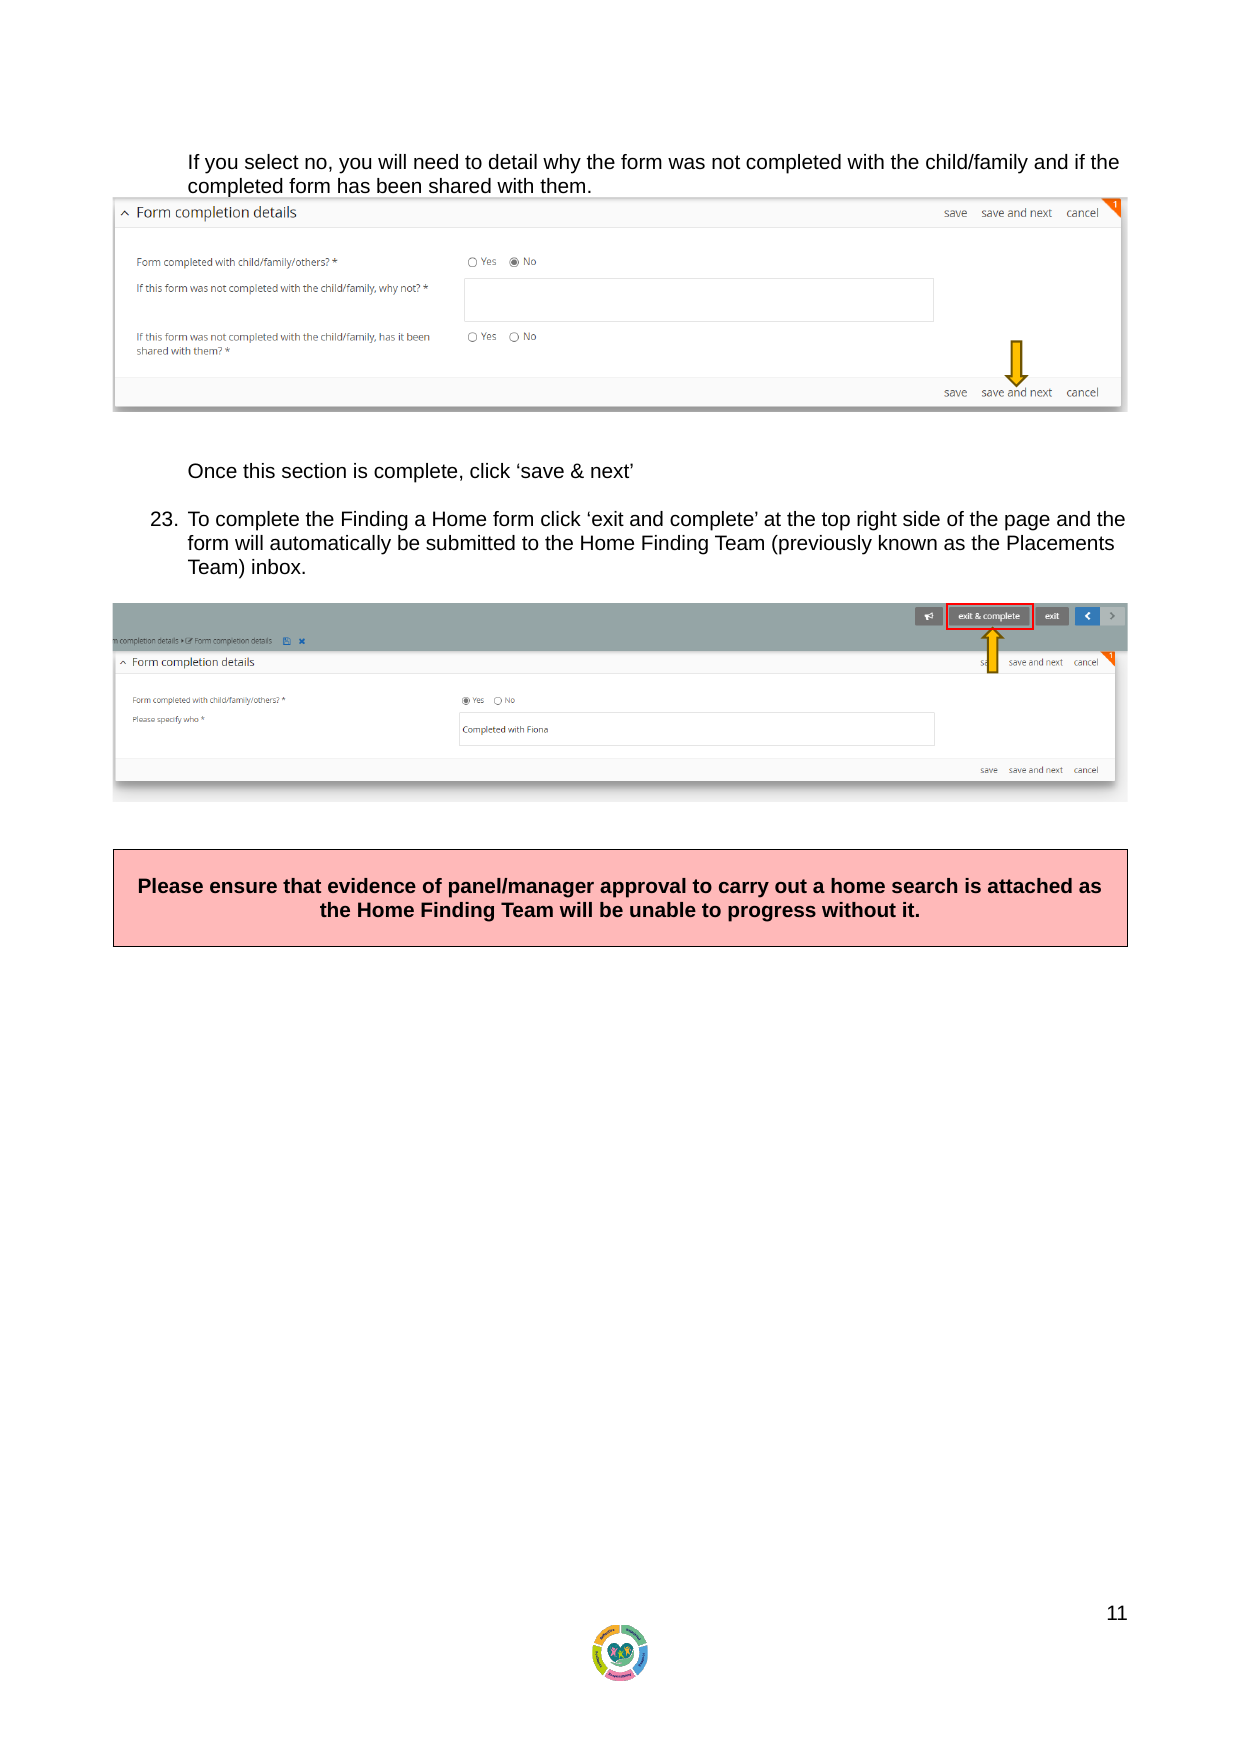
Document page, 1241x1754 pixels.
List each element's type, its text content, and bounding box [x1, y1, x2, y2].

picture [592, 1625, 648, 1681]
picture [112, 197, 1128, 412]
picture [948, 605, 1032, 628]
list Once this section is complete, click ‘save & next’ [187, 459, 1128, 483]
picture [112, 603, 1128, 802]
table_header Please ensure that evidence of panel/manager approval to carry out a home search is attached as the Home Finding Team will be unable to progress without it. [114, 850, 1127, 946]
list To complete the Finding a Home form click ‘exit and complete’ at the top right side of the page and the form will automatically be submitted to the Home Finding Team (previously known as the Placements Team) inbox. [150, 507, 1128, 579]
text If you select no, you will need to detail why the form was not completed with the child/family and if the completed form has been shared with them. [187, 150, 1128, 197]
